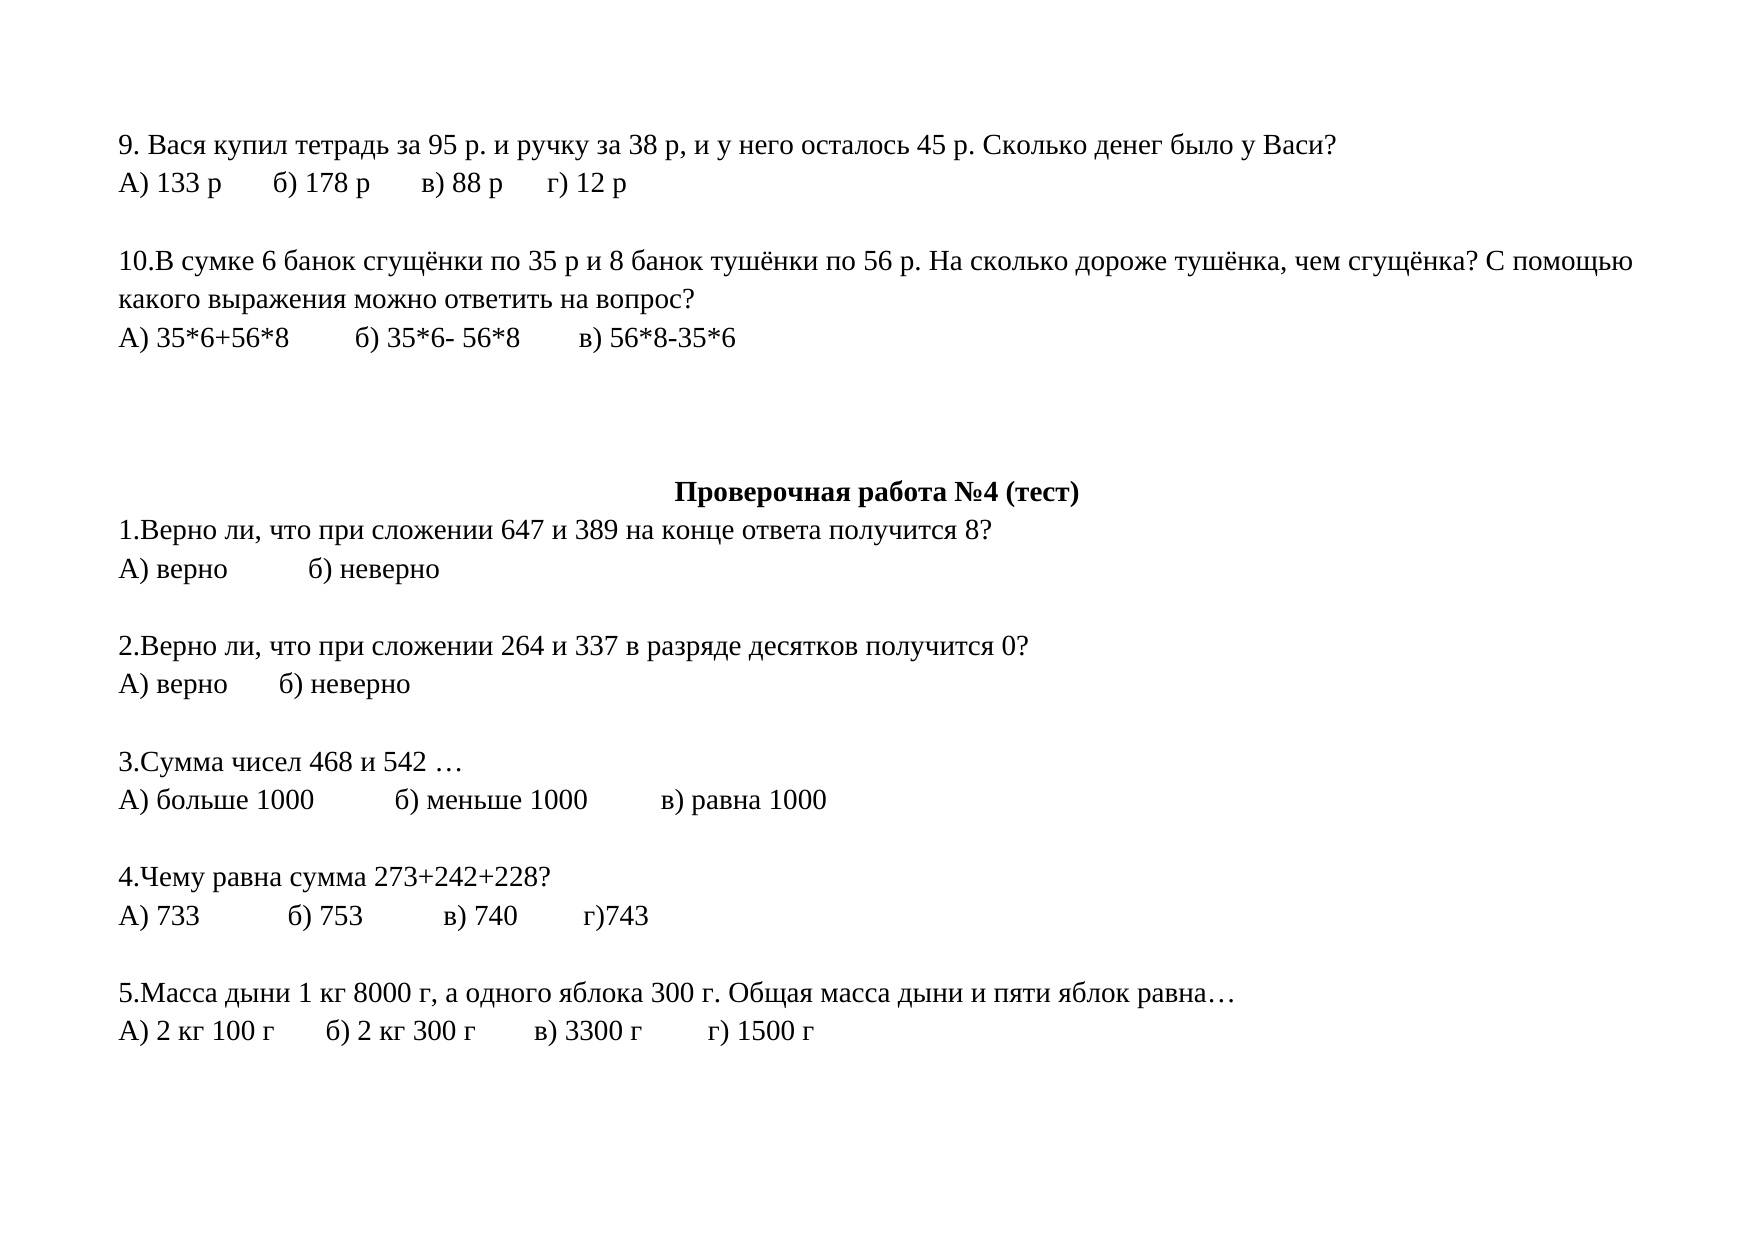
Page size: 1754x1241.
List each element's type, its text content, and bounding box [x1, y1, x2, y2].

text А) 35*6+56*8 б) 35*6- 56*8 в) 56*8-35*6 [118, 320, 1636, 353]
text А) верно б) неверно [118, 551, 1636, 584]
text 5.Масса дыни 1 кг 8000 г, а одного яблока 300 г. Общая масса дыни и пяти яблок равна… [118, 975, 1636, 1008]
text 1.Верно ли, что при сложении 647 и 389 на конце ответа получится 8? [118, 512, 1636, 546]
text 10.В сумке 6 банок сгущёнки по 35 р и 8 банок тушёнки по 56 р. На сколько дороже тушёнка, чем сгущёнка? С помощью какого выражения можно ответить на вопрос? [118, 243, 1636, 315]
text 4.Чему равна сумма 273+242+228? [118, 859, 1636, 893]
text 9. Вася купил тетрадь за 95 р. и ручку за 38 р, и у него осталось 45 р. Сколько денег было у Васи? [118, 127, 1636, 161]
text А) верно б) неверно [118, 667, 1636, 700]
text А) больше 1000 б) меньше 1000 в) равна 1000 [118, 782, 1636, 816]
text 2.Верно ли, что при сложении 264 и 337 в разряде десятков получится 0? [118, 628, 1636, 662]
text 3.Сумма чисел 468 и 542 … [118, 744, 1636, 777]
text Проверочная работа №4 (тест) [118, 474, 1636, 507]
text А) 2 кг 100 г б) 2 кг 300 г в) 3300 г г) 1500 г [118, 1013, 1636, 1047]
text А) 733 б) 753 в) 740 г)743 [118, 898, 1636, 931]
text А) 133 р б) 178 р в) 88 р г) 12 р [118, 166, 1636, 199]
